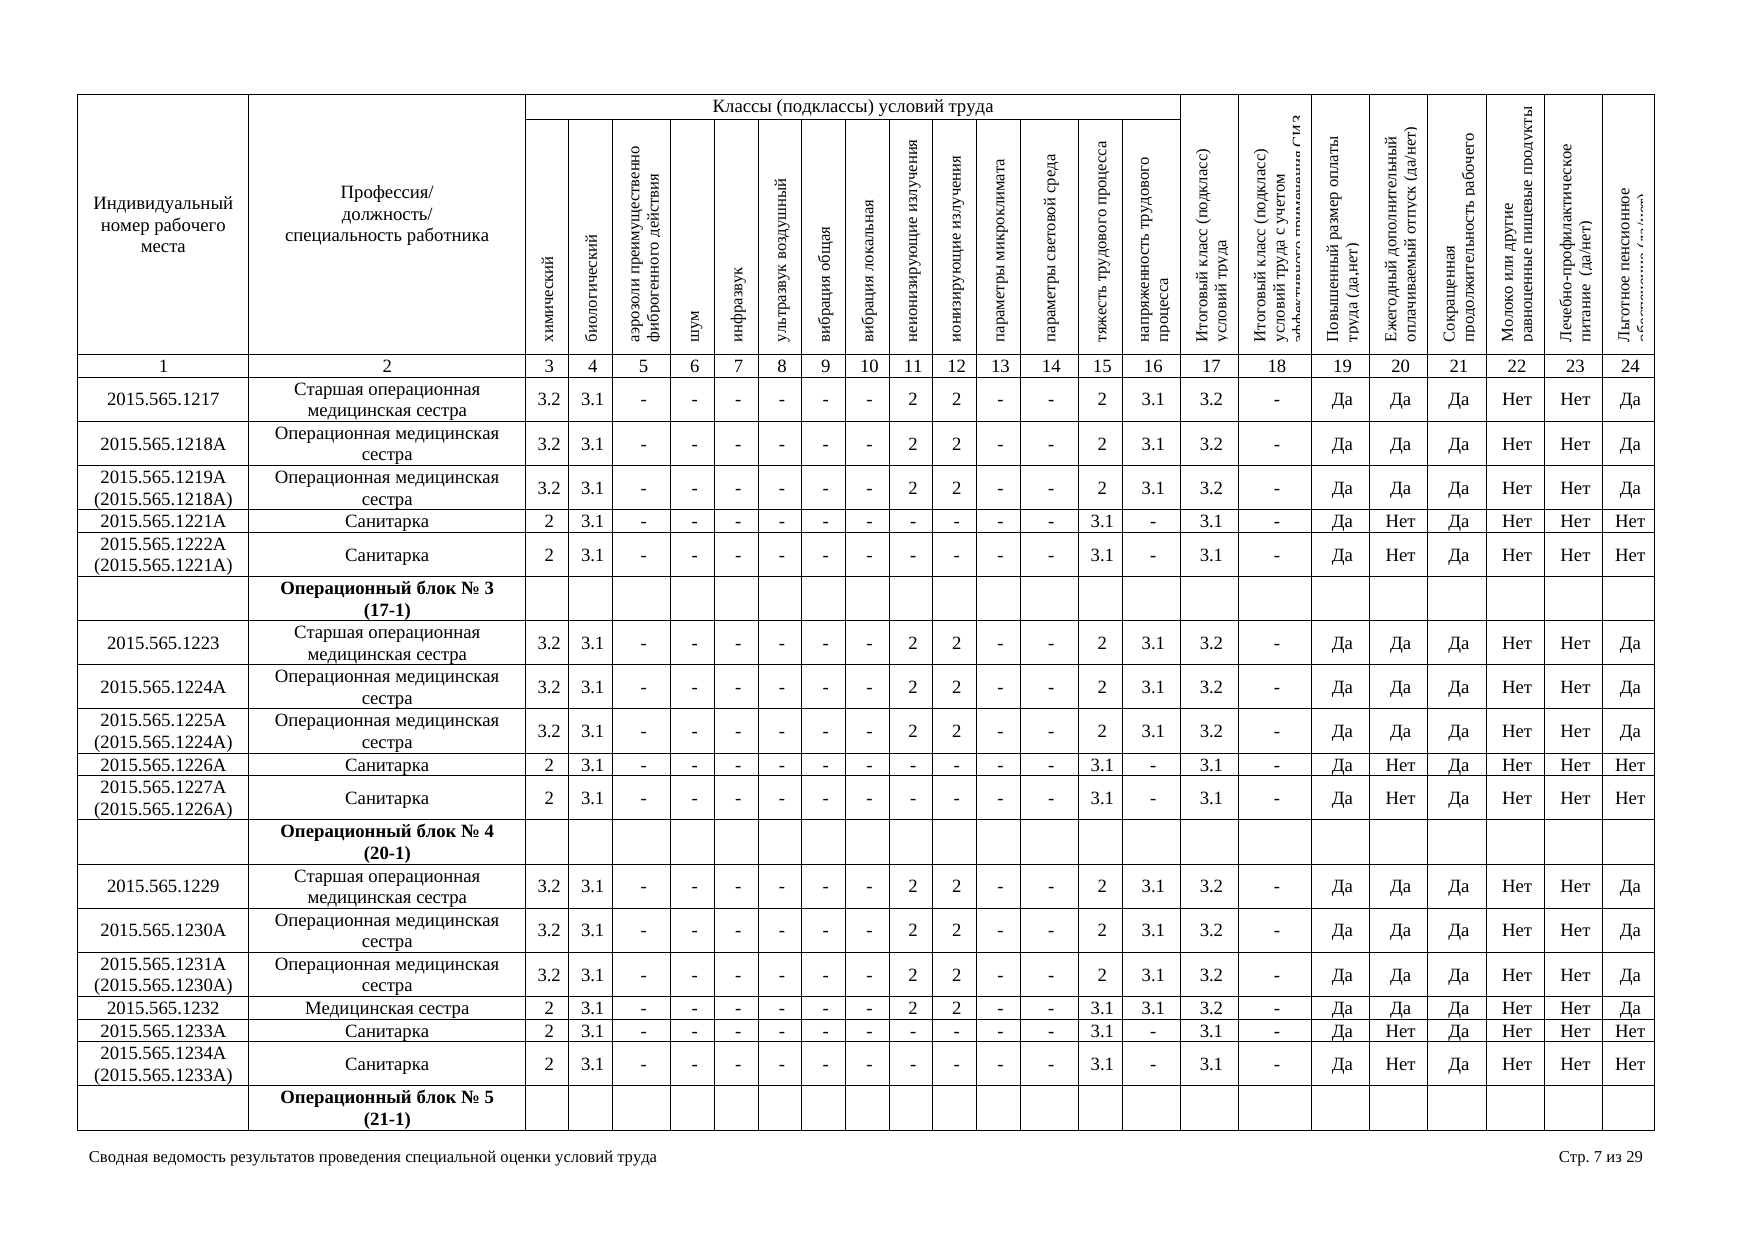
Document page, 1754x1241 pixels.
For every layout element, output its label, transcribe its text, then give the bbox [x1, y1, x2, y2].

table_header Молоко или другие равноценные пищевые продукты (да/нет) [1487, 95, 1544, 354]
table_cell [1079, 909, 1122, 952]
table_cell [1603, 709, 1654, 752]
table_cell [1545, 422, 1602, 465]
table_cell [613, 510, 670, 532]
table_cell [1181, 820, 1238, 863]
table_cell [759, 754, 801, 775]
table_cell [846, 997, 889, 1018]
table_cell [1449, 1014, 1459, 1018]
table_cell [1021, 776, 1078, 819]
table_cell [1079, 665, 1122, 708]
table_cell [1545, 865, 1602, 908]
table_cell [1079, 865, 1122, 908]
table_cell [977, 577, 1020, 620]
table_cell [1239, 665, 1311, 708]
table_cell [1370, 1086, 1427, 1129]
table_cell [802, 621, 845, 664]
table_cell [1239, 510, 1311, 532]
table_cell вибрация общая [802, 120, 845, 354]
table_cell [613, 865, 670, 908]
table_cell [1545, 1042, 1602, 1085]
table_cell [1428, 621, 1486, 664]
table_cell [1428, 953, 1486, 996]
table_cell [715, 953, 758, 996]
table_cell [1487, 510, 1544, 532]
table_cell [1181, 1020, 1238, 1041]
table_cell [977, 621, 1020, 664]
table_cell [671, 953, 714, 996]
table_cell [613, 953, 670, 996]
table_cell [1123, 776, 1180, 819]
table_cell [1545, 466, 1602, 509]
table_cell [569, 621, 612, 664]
table_cell 23 [1545, 355, 1602, 377]
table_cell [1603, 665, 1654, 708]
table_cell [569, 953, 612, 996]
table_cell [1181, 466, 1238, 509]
table_cell 7 [715, 355, 758, 377]
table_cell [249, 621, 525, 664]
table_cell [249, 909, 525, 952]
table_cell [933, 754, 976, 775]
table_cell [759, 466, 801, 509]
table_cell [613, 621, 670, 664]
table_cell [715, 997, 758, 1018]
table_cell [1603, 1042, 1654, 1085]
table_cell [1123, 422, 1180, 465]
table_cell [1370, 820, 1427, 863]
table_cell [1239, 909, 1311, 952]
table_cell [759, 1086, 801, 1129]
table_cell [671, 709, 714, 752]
table_cell неионизирующие излучения [890, 120, 932, 354]
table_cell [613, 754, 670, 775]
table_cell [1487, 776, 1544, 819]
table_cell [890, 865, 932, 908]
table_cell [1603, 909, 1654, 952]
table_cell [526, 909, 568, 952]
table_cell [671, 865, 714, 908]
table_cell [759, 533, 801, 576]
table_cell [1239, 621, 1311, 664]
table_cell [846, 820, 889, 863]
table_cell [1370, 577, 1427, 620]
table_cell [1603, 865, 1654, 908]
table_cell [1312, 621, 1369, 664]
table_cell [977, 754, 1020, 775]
table_cell вибрация локальная [846, 120, 889, 354]
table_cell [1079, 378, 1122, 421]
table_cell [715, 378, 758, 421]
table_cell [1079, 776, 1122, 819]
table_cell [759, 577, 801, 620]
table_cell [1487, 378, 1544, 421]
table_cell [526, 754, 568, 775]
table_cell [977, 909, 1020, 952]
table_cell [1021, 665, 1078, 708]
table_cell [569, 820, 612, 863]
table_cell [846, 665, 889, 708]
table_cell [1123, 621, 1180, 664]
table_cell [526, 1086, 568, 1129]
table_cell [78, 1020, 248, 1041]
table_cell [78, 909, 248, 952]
table_cell ионизирующие излучения [933, 120, 976, 354]
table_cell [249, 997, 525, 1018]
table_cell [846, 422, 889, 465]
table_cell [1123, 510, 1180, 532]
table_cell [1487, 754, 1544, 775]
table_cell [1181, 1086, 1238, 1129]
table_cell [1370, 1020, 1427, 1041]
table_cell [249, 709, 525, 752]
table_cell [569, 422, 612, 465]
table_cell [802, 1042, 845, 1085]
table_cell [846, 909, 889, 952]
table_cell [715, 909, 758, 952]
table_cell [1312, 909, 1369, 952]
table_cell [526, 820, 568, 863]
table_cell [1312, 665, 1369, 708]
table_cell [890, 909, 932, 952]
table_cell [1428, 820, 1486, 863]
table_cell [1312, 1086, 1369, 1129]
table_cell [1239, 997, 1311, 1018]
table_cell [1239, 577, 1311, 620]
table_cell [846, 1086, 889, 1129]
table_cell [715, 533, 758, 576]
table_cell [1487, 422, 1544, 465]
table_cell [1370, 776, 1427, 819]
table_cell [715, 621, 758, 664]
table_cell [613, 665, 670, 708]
table_header Профессия/ должность/ специальность работника [249, 95, 525, 354]
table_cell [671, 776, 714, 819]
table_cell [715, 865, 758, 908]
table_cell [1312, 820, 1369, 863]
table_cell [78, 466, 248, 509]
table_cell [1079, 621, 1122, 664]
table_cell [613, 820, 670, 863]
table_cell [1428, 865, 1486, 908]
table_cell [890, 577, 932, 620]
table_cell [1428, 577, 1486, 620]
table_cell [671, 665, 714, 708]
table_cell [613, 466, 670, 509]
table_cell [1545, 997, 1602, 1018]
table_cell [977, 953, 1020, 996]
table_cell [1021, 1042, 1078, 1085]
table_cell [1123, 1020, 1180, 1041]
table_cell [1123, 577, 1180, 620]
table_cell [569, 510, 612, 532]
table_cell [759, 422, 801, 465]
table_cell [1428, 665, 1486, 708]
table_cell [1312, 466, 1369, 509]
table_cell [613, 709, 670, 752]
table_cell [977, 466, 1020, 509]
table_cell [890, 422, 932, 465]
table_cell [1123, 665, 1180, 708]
table_cell шум [671, 120, 714, 354]
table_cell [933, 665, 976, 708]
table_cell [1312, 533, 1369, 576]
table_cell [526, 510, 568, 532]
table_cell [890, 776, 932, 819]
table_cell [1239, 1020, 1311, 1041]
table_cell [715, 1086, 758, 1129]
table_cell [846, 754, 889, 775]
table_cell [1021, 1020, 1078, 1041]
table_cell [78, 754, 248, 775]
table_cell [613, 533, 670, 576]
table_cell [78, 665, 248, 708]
table_cell 9 [802, 355, 845, 377]
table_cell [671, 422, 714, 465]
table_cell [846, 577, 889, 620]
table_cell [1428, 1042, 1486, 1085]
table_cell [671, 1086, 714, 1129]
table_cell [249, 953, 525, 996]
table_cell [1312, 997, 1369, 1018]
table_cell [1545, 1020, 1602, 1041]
table_header Повышенный размер оплаты труда (да,нет) [1312, 95, 1369, 354]
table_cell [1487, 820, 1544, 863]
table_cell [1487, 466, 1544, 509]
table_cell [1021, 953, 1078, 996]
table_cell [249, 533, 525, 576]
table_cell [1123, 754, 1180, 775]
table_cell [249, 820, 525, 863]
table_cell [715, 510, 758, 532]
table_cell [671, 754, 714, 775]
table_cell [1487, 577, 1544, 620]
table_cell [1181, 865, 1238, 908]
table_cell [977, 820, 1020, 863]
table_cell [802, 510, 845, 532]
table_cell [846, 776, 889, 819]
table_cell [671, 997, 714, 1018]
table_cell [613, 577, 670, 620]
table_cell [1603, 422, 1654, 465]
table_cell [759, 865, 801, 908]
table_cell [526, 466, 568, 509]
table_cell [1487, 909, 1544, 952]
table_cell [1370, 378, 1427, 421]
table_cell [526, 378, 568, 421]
table_cell 10 [846, 355, 889, 377]
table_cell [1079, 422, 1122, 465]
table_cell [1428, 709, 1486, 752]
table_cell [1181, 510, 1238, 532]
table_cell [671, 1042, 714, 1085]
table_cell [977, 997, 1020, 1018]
table_cell 2 [249, 355, 525, 377]
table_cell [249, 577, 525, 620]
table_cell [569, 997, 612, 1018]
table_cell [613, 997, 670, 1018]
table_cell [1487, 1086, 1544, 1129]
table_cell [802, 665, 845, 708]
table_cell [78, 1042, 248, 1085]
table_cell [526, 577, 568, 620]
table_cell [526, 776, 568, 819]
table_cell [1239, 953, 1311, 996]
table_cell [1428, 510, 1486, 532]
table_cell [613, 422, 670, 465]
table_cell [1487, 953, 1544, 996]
table_cell параметры световой среда [1021, 120, 1078, 354]
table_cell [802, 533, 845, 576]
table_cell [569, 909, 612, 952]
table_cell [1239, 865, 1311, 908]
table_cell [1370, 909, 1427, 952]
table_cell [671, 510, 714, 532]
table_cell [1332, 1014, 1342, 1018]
table_cell 20 [1370, 355, 1427, 377]
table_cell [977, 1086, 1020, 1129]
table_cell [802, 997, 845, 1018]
table_cell 13 [977, 355, 1020, 377]
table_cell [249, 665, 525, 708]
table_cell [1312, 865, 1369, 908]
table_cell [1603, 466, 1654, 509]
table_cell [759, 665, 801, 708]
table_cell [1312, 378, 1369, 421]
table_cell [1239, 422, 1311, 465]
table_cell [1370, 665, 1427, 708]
table_cell тяжесть трудового процесса [1079, 120, 1122, 354]
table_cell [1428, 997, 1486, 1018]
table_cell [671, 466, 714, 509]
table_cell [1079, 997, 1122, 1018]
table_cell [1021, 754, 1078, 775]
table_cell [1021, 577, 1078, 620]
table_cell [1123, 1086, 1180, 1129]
table_header Сокращенная продолжительность рабочего времени (да/нет) [1428, 95, 1486, 354]
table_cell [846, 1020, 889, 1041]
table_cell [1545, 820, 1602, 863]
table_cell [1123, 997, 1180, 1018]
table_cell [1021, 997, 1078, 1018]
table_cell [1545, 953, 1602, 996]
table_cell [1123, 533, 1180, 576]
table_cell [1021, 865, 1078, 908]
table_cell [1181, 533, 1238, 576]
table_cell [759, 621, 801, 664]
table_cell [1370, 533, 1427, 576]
table_header Льготное пенсионное обеспечение (да/нет) [1603, 95, 1654, 354]
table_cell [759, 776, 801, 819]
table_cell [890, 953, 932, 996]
table_header Итоговый класс (подкласс) условий труда [1181, 95, 1238, 354]
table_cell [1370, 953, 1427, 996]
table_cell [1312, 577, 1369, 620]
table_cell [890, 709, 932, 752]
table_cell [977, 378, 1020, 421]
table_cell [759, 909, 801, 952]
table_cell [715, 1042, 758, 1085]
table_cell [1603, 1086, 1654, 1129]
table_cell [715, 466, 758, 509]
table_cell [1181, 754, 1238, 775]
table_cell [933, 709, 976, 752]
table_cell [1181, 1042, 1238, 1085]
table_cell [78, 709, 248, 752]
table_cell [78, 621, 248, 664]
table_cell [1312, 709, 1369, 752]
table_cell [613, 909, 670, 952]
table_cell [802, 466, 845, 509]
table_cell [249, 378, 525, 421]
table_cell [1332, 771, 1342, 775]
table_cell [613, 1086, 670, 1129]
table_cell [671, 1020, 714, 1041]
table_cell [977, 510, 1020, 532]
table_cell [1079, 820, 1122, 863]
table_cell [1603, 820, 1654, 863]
table_cell 6 [671, 355, 714, 377]
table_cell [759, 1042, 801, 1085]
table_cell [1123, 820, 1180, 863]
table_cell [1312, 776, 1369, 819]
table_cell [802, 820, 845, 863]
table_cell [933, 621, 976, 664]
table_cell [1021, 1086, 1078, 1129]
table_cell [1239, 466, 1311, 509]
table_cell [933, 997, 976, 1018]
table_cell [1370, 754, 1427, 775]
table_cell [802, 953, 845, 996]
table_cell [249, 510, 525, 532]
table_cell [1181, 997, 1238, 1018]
table_header Классы (подклассы) условий труда [526, 95, 1180, 119]
table_cell инфразвук [715, 120, 758, 354]
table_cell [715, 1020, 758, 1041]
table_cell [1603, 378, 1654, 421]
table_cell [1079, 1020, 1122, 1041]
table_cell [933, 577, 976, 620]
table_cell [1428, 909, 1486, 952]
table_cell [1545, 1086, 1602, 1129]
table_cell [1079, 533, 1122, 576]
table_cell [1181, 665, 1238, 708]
table_cell 22 [1487, 355, 1544, 377]
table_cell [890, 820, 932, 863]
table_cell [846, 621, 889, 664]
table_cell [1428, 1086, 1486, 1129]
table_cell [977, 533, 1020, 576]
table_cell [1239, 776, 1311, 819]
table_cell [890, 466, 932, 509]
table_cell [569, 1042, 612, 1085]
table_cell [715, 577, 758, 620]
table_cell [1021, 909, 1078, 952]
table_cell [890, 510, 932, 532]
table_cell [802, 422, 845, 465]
table_cell 14 [1021, 355, 1078, 377]
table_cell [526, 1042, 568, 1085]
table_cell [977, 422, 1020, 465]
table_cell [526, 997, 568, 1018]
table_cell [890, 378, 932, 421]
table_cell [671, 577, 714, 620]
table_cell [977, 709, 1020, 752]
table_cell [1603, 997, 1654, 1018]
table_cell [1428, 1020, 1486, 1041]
table_cell биологический [569, 120, 612, 354]
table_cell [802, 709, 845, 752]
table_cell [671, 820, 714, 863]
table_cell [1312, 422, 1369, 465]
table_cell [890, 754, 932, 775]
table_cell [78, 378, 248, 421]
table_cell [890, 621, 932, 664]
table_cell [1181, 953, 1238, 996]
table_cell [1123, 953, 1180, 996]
table_cell 24 [1603, 355, 1654, 377]
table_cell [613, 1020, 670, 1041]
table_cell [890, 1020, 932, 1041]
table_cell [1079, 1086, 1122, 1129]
table_header Итоговый класс (подкласс) условий труда с учетом эффективного применения СИЗ [1239, 95, 1311, 354]
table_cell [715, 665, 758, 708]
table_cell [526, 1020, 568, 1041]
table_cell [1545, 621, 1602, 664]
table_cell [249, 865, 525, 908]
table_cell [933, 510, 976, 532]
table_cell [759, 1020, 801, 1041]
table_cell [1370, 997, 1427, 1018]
table_cell 4 [569, 355, 612, 377]
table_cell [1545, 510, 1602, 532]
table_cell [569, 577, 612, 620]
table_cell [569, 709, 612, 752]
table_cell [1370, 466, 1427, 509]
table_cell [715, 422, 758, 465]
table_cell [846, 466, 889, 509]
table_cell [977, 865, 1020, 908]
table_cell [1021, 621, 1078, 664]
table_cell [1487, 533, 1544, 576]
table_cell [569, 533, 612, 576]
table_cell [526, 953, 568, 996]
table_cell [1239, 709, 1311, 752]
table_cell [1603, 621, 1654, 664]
table_header Ежегодный дополнительный оплачиваемый отпуск (да/нет) [1370, 95, 1427, 354]
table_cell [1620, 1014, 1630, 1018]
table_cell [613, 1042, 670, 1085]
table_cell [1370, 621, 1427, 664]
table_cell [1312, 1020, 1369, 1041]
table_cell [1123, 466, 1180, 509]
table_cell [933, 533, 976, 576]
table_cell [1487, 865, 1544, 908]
table_cell 12 [933, 355, 976, 377]
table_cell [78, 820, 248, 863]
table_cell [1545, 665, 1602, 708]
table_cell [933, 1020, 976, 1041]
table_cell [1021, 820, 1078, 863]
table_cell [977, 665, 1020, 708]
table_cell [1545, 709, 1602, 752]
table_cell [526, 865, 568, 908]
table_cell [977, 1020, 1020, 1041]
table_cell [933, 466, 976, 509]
table_cell 3 [526, 355, 568, 377]
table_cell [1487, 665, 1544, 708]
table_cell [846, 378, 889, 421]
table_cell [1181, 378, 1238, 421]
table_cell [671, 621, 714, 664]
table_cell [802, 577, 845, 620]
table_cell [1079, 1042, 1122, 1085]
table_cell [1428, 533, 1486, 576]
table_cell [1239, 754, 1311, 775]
table_cell 1 [78, 355, 248, 377]
table_cell 21 [1428, 355, 1486, 377]
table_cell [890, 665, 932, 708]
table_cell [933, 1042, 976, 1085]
table_cell 17 [1181, 355, 1238, 377]
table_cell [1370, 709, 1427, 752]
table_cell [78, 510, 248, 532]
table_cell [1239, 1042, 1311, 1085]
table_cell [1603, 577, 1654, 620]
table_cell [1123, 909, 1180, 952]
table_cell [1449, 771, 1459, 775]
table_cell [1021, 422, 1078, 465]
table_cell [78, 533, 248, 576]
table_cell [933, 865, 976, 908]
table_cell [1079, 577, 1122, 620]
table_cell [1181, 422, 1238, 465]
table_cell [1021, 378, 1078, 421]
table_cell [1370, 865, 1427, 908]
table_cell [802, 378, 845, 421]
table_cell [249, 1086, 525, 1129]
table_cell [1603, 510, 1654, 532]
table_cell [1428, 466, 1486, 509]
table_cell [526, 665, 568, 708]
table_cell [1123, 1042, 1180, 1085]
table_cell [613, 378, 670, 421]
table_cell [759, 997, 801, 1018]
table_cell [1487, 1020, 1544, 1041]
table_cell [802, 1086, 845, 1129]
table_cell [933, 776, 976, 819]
table_cell 5 [613, 355, 670, 377]
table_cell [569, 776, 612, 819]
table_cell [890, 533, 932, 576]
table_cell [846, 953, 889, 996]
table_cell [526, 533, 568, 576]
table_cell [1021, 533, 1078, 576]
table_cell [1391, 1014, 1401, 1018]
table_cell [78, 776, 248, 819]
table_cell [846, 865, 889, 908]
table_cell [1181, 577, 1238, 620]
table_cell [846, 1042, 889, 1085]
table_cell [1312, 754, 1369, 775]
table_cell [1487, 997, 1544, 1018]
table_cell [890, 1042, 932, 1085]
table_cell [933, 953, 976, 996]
table_cell параметры микроклимата [977, 120, 1020, 354]
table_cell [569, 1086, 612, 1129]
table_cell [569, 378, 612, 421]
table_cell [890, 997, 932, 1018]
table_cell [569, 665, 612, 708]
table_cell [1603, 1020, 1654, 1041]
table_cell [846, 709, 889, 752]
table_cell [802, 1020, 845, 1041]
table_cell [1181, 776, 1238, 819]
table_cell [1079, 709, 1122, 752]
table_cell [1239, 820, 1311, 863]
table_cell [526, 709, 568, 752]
table_cell 18 [1239, 355, 1311, 377]
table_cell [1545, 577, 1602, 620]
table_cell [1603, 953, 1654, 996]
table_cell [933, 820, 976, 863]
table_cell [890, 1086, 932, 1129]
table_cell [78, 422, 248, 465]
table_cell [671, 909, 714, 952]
table_cell 19 [1312, 355, 1369, 377]
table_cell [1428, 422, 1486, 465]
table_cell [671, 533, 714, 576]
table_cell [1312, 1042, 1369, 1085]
table_cell химический [526, 120, 568, 354]
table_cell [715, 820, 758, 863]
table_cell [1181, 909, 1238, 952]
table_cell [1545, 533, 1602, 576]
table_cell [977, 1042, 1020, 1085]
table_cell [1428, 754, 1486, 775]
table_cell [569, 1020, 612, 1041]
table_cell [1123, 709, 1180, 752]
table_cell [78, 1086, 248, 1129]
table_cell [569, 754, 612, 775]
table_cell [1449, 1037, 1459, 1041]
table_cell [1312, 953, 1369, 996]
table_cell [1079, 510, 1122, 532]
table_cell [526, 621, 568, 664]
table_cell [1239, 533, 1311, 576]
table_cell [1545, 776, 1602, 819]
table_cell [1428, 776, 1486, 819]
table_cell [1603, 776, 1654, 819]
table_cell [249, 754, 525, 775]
table_cell напряженность трудового процесса [1123, 120, 1180, 354]
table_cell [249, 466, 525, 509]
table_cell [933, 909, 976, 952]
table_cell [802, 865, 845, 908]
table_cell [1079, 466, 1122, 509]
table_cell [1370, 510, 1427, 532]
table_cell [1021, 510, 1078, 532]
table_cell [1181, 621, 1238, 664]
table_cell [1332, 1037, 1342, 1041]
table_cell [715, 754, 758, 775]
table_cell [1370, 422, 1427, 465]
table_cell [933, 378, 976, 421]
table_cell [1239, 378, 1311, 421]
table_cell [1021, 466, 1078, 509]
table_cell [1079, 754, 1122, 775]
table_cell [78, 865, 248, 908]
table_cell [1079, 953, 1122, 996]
table_header Лечебно-профилактическое питание (да/нет) [1545, 95, 1602, 354]
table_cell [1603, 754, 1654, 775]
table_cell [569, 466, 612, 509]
table_cell ультразвук воздушный [759, 120, 801, 354]
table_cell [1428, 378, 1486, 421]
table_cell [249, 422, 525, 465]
table_cell 15 [1079, 355, 1122, 377]
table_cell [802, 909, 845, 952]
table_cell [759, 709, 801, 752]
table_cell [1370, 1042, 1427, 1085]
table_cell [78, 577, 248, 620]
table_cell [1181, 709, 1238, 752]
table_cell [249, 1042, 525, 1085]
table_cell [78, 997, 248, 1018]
table_cell аэрозоли преимущественно фиброгенного действия [613, 120, 670, 354]
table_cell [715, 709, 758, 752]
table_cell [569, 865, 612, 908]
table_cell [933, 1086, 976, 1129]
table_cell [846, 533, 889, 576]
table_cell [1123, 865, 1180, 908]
table_cell 11 [890, 355, 932, 377]
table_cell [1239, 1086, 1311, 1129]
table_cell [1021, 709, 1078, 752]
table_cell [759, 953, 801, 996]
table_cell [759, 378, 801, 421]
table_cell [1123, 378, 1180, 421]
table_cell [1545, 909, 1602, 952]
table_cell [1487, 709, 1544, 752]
table_header Индивидуальный номер рабочего места [78, 95, 248, 354]
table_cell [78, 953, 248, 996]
table_cell 16 [1123, 355, 1180, 377]
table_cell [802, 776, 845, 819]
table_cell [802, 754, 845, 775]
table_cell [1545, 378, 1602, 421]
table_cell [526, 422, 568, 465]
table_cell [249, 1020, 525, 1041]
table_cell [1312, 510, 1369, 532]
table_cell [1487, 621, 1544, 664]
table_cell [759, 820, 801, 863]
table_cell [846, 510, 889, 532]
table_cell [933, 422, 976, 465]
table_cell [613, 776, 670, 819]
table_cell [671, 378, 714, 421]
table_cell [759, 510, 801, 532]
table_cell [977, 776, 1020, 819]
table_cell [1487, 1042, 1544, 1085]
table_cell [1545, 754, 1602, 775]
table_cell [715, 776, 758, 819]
table_cell 8 [759, 355, 801, 377]
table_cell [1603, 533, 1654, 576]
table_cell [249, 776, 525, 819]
